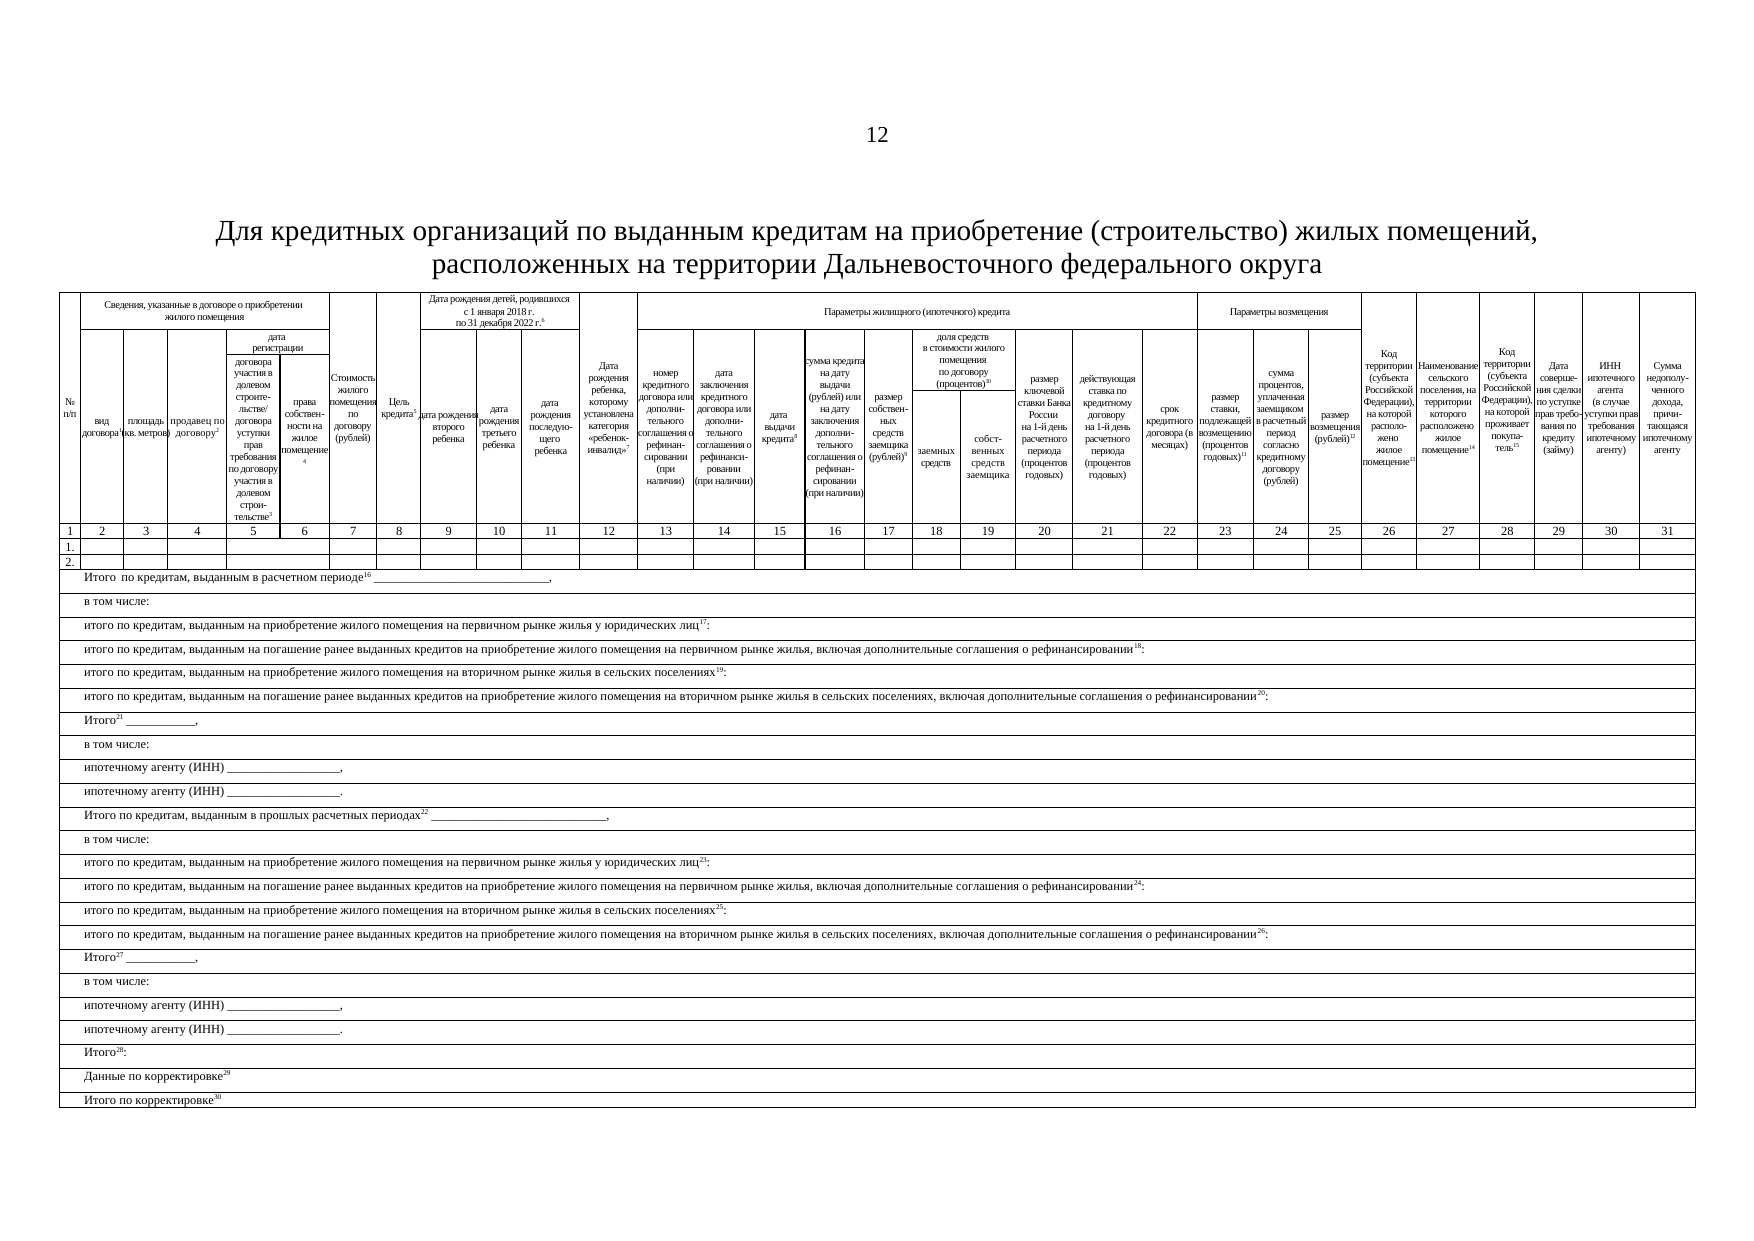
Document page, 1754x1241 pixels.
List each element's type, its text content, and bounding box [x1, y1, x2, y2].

table_cell размер ставки, подлежащей возмещению (процентов годовых)11 [1198, 330, 1253, 523]
table_cell Итого по кредитам, выданным в расчетном периоде16 ____________________________, [60, 570, 1695, 593]
table_cell Итого по кредитам, выданным в прошлых расчетных периодах22 ____________________________, [60, 808, 1695, 830]
table_cell [1535, 539, 1582, 554]
table_cell [1198, 539, 1253, 554]
table_cell собственных средств заемщика [961, 391, 1015, 523]
table_cell дата регистрации [227, 330, 329, 354]
table_cell 3 [124, 524, 167, 538]
table_cell номер кредитного договора или дополнительного соглашения о рефинансировании (при наличии) [638, 330, 693, 523]
table_cell 1. [60, 539, 80, 554]
table_cell доля средств в стоимости жилого помещения по договору (процентов)10 [913, 330, 1015, 390]
text расположенных на территории Дальневосточного федерального округа [59, 246, 1695, 280]
table_cell заемных средств [913, 391, 960, 523]
table_cell ипотечному агенту (ИНН) __________________. [60, 1021, 1695, 1044]
table_cell 23 [1198, 524, 1253, 538]
table_cell 11 [522, 524, 579, 538]
table_cell Данные по корректировке29 [60, 1069, 1695, 1092]
table_cell [755, 539, 804, 554]
table_header Дата соверше-ния сделки по уступке прав требования по кредиту (займу) [1535, 293, 1582, 523]
table_cell 29 [1535, 524, 1582, 538]
table_cell 6 [281, 524, 329, 538]
table_cell Итого21 ___________, [60, 713, 1695, 735]
table_cell 7 [330, 524, 376, 538]
table_cell площадь (кв. метров) [124, 330, 167, 523]
table_cell [1640, 539, 1695, 554]
table_cell [1583, 555, 1639, 569]
table_cell 30 [1583, 524, 1639, 538]
table_cell [1640, 555, 1695, 569]
table_cell договора участия в долевом строительстве/ договора уступки прав требования по договору участия в долевом строи-тельстве3 [227, 355, 279, 523]
table_cell дата рождения второго ребенка [421, 330, 476, 523]
table_cell 19 [961, 524, 1015, 538]
table_cell размер собственных средств заемщика (рублей)9 [865, 330, 912, 523]
table_cell [961, 539, 1015, 554]
table_cell [1073, 539, 1142, 554]
table_cell [806, 555, 864, 569]
table_cell сумма процентов, уплаченная заемщиком в расчетный период согласно кредитному договору (рублей) [1254, 330, 1308, 523]
table_cell [865, 539, 912, 554]
table_cell [638, 539, 693, 554]
table_cell [806, 539, 864, 554]
table_cell [377, 539, 420, 554]
table_cell Итого по корректировке30 [60, 1093, 1695, 1107]
table_cell дата рождения третьего ребенка [477, 330, 521, 523]
table_cell [1254, 539, 1308, 554]
table_cell [865, 555, 912, 569]
table_cell [694, 539, 754, 554]
table_cell права собственности на жилое помещение 4 [281, 355, 329, 523]
table_cell в том числе: [60, 974, 1695, 997]
table_cell [755, 555, 804, 569]
table_cell в том числе: [60, 736, 1695, 759]
table_cell [1535, 555, 1582, 569]
table_cell 20 [1016, 524, 1072, 538]
table_header Стоимость жилого помещения по договору (рублей) [330, 293, 376, 523]
table_cell [477, 555, 521, 569]
text Для кредитных организаций по выданным кредитам на приобретение (строительство) жилых помещений, [59, 213, 1695, 246]
table_cell итого по кредитам, выданным на погашение ранее выданных кредитов на приобретение жилого помещения на вторичном рынке жилья в сельских поселениях, включая дополнительные соглашения о рефинансировании26: [60, 926, 1695, 949]
table_cell в том числе: [60, 831, 1695, 854]
table_cell 13 [638, 524, 693, 538]
table_cell [694, 555, 754, 569]
table_cell итого по кредитам, выданным на приобретение жилого помещения на вторичном рынке жилья в сельских поселениях25: [60, 903, 1695, 925]
table_cell размер ключевой ставки Банка России на 1-й день расчетного периода (процентов годовых) [1016, 330, 1072, 523]
table_cell в том числе: [60, 594, 1695, 617]
table_cell [1309, 539, 1361, 554]
table_cell [330, 539, 376, 554]
table_cell [1417, 555, 1479, 569]
table_cell Итого27 ___________, [60, 950, 1695, 973]
table_cell [522, 555, 579, 569]
table_cell вид договора1 [81, 330, 123, 523]
table_cell [1480, 555, 1534, 569]
table_cell [227, 539, 329, 554]
table_cell итого по кредитам, выданным на погашение ранее выданных кредитов на приобретение жилого помещения на вторичном рынке жилья в сельских поселениях, включая дополнительные соглашения о рефинансировании20: [60, 689, 1695, 712]
table_cell 18 [913, 524, 960, 538]
table_cell 2 [81, 524, 123, 538]
table_cell [227, 555, 329, 569]
table_cell срок кредитного договора (в месяцах) [1143, 330, 1197, 523]
table_cell ипотечному агенту (ИНН) __________________, [60, 998, 1695, 1020]
table_cell итого по кредитам, выданным на приобретение жилого помещения на вторичном рынке жилья в сельских поселениях19: [60, 665, 1695, 688]
table_cell [580, 555, 637, 569]
table_cell [1254, 555, 1308, 569]
table_cell [913, 539, 960, 554]
table_cell 26 [1362, 524, 1416, 538]
table_cell 9 [421, 524, 476, 538]
table_header Сведения, указанные в договоре о приобретении жилого помещения [81, 293, 329, 329]
table_cell 12 [580, 524, 637, 538]
table_cell [580, 539, 637, 554]
table_cell 25 [1309, 524, 1361, 538]
table_cell Итого28: [60, 1045, 1695, 1068]
table_cell [1362, 539, 1416, 554]
table_header Параметры жилищного (ипотечного) кредита [638, 293, 1197, 329]
table_cell 21 [1073, 524, 1142, 538]
table_cell [81, 539, 123, 554]
table_cell [124, 539, 167, 554]
table_cell 16 [806, 524, 864, 538]
table_cell [421, 555, 476, 569]
table_cell [1362, 555, 1416, 569]
table_cell дата выдачи кредита8 [755, 330, 804, 523]
table_header Код территории (субъекта Российской Федерации), на которой проживает покупа-тель15 [1480, 293, 1534, 523]
table_cell [168, 539, 226, 554]
table_cell итого по кредитам, выданным на приобретение жилого помещения на первичном рынке жилья у юридических лиц17: [60, 618, 1695, 640]
table_cell [1480, 539, 1534, 554]
table_cell [330, 555, 376, 569]
table_cell продавец по договору2 [168, 330, 226, 523]
table_cell 15 [755, 524, 804, 538]
table_cell [1073, 555, 1142, 569]
table_header Код территории (субъекта Российской Федерации), на которой располо-жено жилое помещение13 [1362, 293, 1416, 523]
table_cell [1198, 555, 1253, 569]
table_cell 24 [1254, 524, 1308, 538]
table_cell 5 [227, 524, 279, 538]
table_header Сумма недополученного дохода, причитающаяся ипотечному агенту [1640, 293, 1695, 523]
table_cell итого по кредитам, выданным на приобретение жилого помещения на первичном рынке жилья у юридических лиц23: [60, 855, 1695, 878]
table_cell [168, 555, 226, 569]
table_cell [1583, 539, 1639, 554]
table_cell 10 [477, 524, 521, 538]
table_cell ипотечному агенту (ИНН) __________________. [60, 784, 1695, 807]
table_cell [124, 555, 167, 569]
table_cell ипотечному агенту (ИНН) __________________, [60, 760, 1695, 783]
table_cell 14 [694, 524, 754, 538]
table_cell 31 [1640, 524, 1695, 538]
table_header Дата рождения ребенка, которому установлена категория «ребенок-инвалид»7 [580, 293, 637, 523]
table_cell [1417, 539, 1479, 554]
table_header Цель кредита5 [377, 293, 420, 523]
table_cell [1309, 555, 1361, 569]
table_cell [638, 555, 693, 569]
table_cell 8 [377, 524, 420, 538]
table_cell [477, 539, 521, 554]
table_cell 28 [1480, 524, 1534, 538]
table_cell 22 [1143, 524, 1197, 538]
table_cell [421, 539, 476, 554]
table_cell размер возмещения (рублей)12 [1309, 330, 1361, 523]
table_cell итого по кредитам, выданным на погашение ранее выданных кредитов на приобретение жилого помещения на первичном рынке жилья, включая дополнительные соглашения о рефинансировании24: [60, 879, 1695, 902]
table_cell [377, 555, 420, 569]
table_cell 4 [168, 524, 226, 538]
table_header Дата рождения детей, родившихся с 1 января 2018 г. по 31 декабря .6 [421, 293, 579, 329]
table_cell [81, 555, 123, 569]
table_cell дата рождения последую- щего ребенка [522, 330, 579, 523]
table_cell 27 [1417, 524, 1479, 538]
table_cell действующая ставка по кредитному договору на 1-й день расчетного периода (процентов годовых) [1073, 330, 1142, 523]
table_cell 2. [60, 555, 80, 569]
table_cell [913, 555, 960, 569]
table_cell [961, 555, 1015, 569]
table_cell сумма кредита на дату выдачи (рублей) или на дату заключения дополнительного соглашения о рефинансировании (при наличии) [806, 330, 864, 523]
table_cell 1 [60, 524, 80, 538]
table_cell итого по кредитам, выданным на погашение ранее выданных кредитов на приобретение жилого помещения на первичном рынке жилья, включая дополнительные соглашения о рефинансировании18: [60, 641, 1695, 664]
table_header Наименование сельского поселения, на территории которого расположено жилое помещение14 [1417, 293, 1479, 523]
table_cell [1143, 539, 1197, 554]
table_header Параметры возмещения [1198, 293, 1361, 329]
table_cell 17 [865, 524, 912, 538]
table_cell дата заключения кредитного договора или дополнительного соглашения о рефинансировании (при наличии) [694, 330, 754, 523]
table_cell [1016, 555, 1072, 569]
table_header № п/п [60, 293, 80, 523]
table_header ИНН ипотечного агента (в случае уступки прав требования ипотечному агенту) [1583, 293, 1639, 523]
table_cell [1016, 539, 1072, 554]
table_cell [522, 539, 579, 554]
table_cell [1143, 555, 1197, 569]
